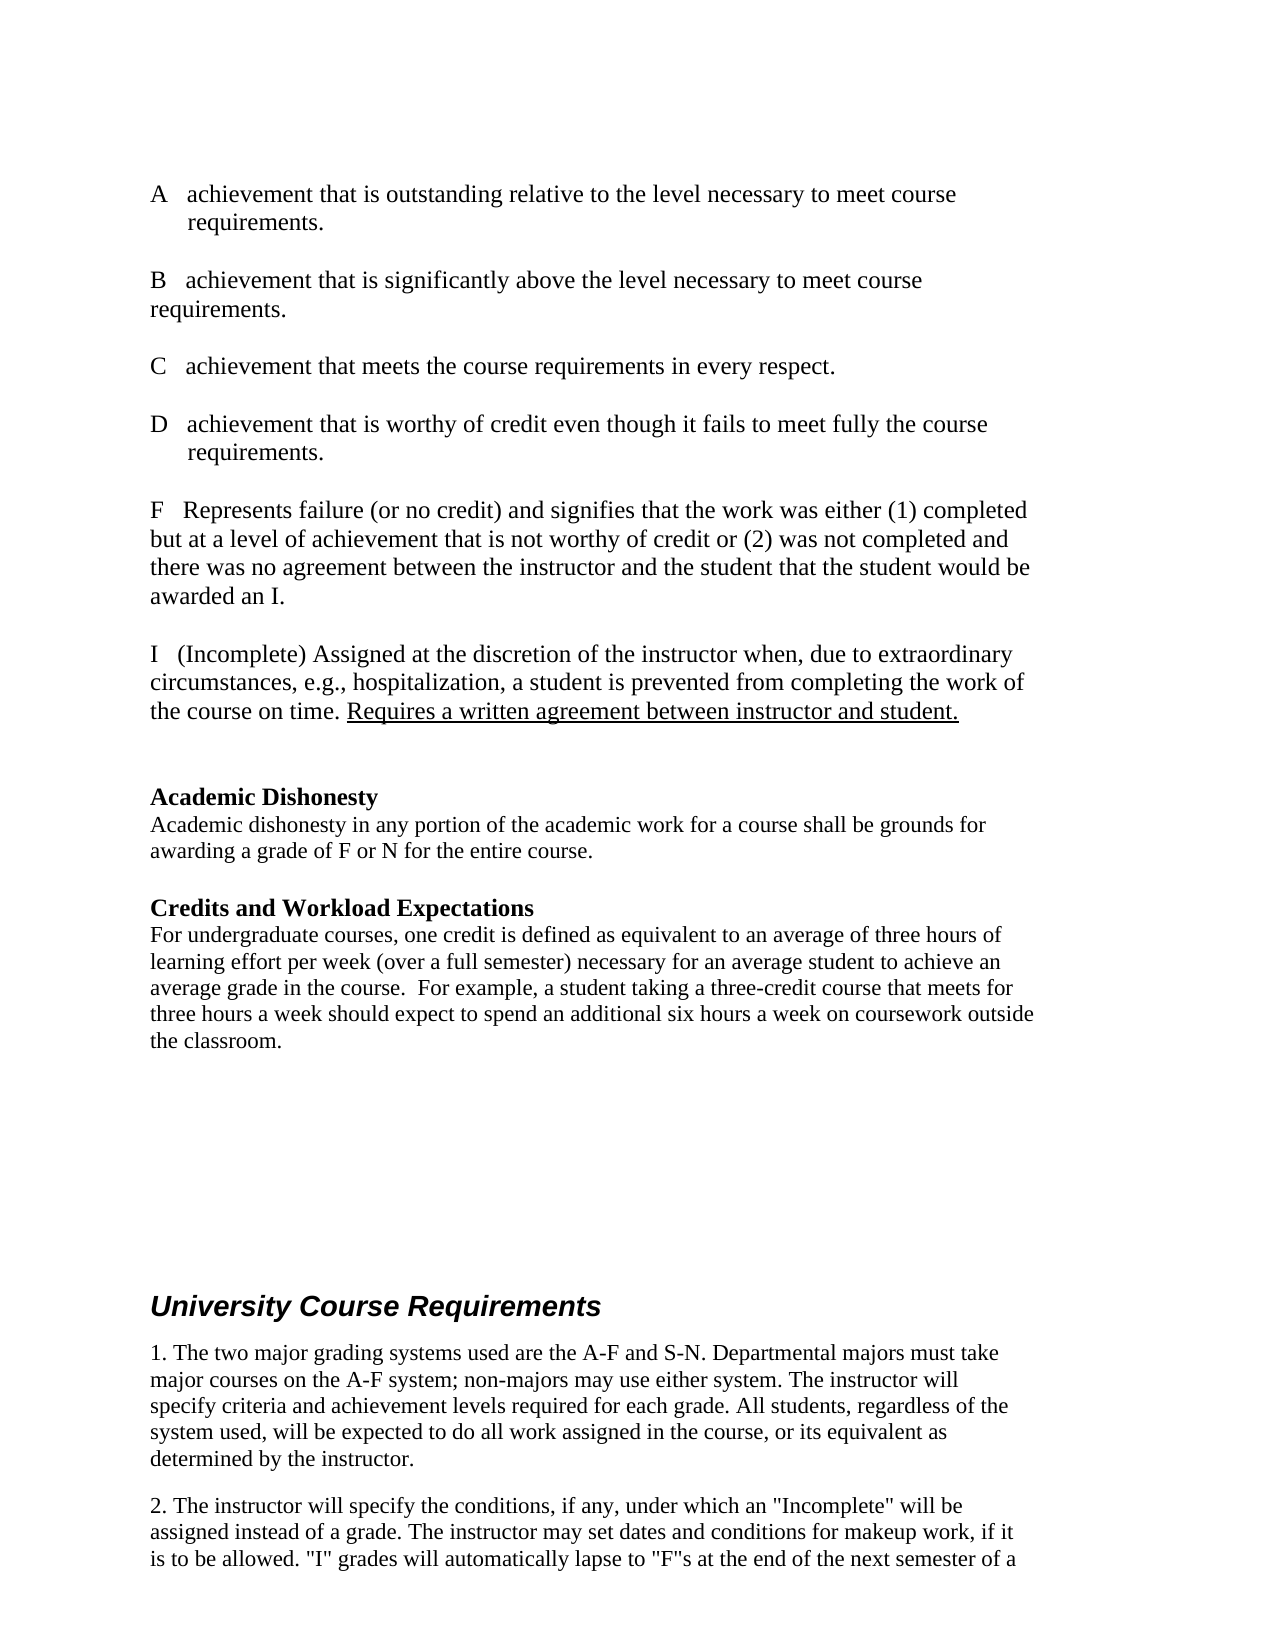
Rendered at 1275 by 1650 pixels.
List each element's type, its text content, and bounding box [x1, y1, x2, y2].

text A achievement that is outstanding relative to the level necessary to meet course [150, 179, 1056, 207]
text requirements. [150, 207, 1056, 236]
subtitle Academic Dishonesty [150, 782, 1018, 811]
text I (Incomplete) Assigned at the discretion of the instructor when, due to extraordinary [150, 639, 1056, 667]
subtitle University Course Requirements [150, 1289, 1018, 1323]
text Academic dishonesty in any portion of the academic work for a course shall be grounds for awarding a grade of F or N for the entire course. [150, 811, 1056, 864]
text circumstances, e.g., hospitalization, a student is prevented from completing the work of the course on time. Requires a written agreement between instructor and student. [150, 667, 1056, 725]
text requirements. [150, 437, 1056, 466]
text 1. The two major grading systems used are the A-F and S-N. Departmental majors must take major courses on the A-F system; non-majors may use either system. The instructor will specify criteria and achievement levels required for each grade. All students, regardless of the system used, will be expected to do all work assigned in the course, or its equivalent as determined by the instructor. [150, 1339, 1018, 1471]
text C achievement that meets the course requirements in every respect. [150, 351, 1056, 380]
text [150, 1492, 1018, 1571]
text B achievement that is significantly above the level necessary to meet course requirements. [150, 265, 1056, 322]
text D achievement that is worthy of credit even though it fails to meet fully the course [150, 409, 1056, 437]
text F Represents failure (or no credit) and signifies that the work was either (1) completed but at a level of achievement that is not worthy of credit or (2) was not completed and there was no agreement between the instructor and the student that the student would be awarded an I. [150, 495, 1056, 610]
subtitle Credits and Workload Expectations [150, 893, 1018, 921]
text For undergraduate courses, one credit is defined as equivalent to an average of three hours of learning effort per week (over a full semester) necessary for an average student to achieve an average grade in the course. For example, a student taking a three-credit course that meets for three hours a week should expect to spend an additional six hours a week on coursework outside the classroom. [150, 921, 1056, 1053]
